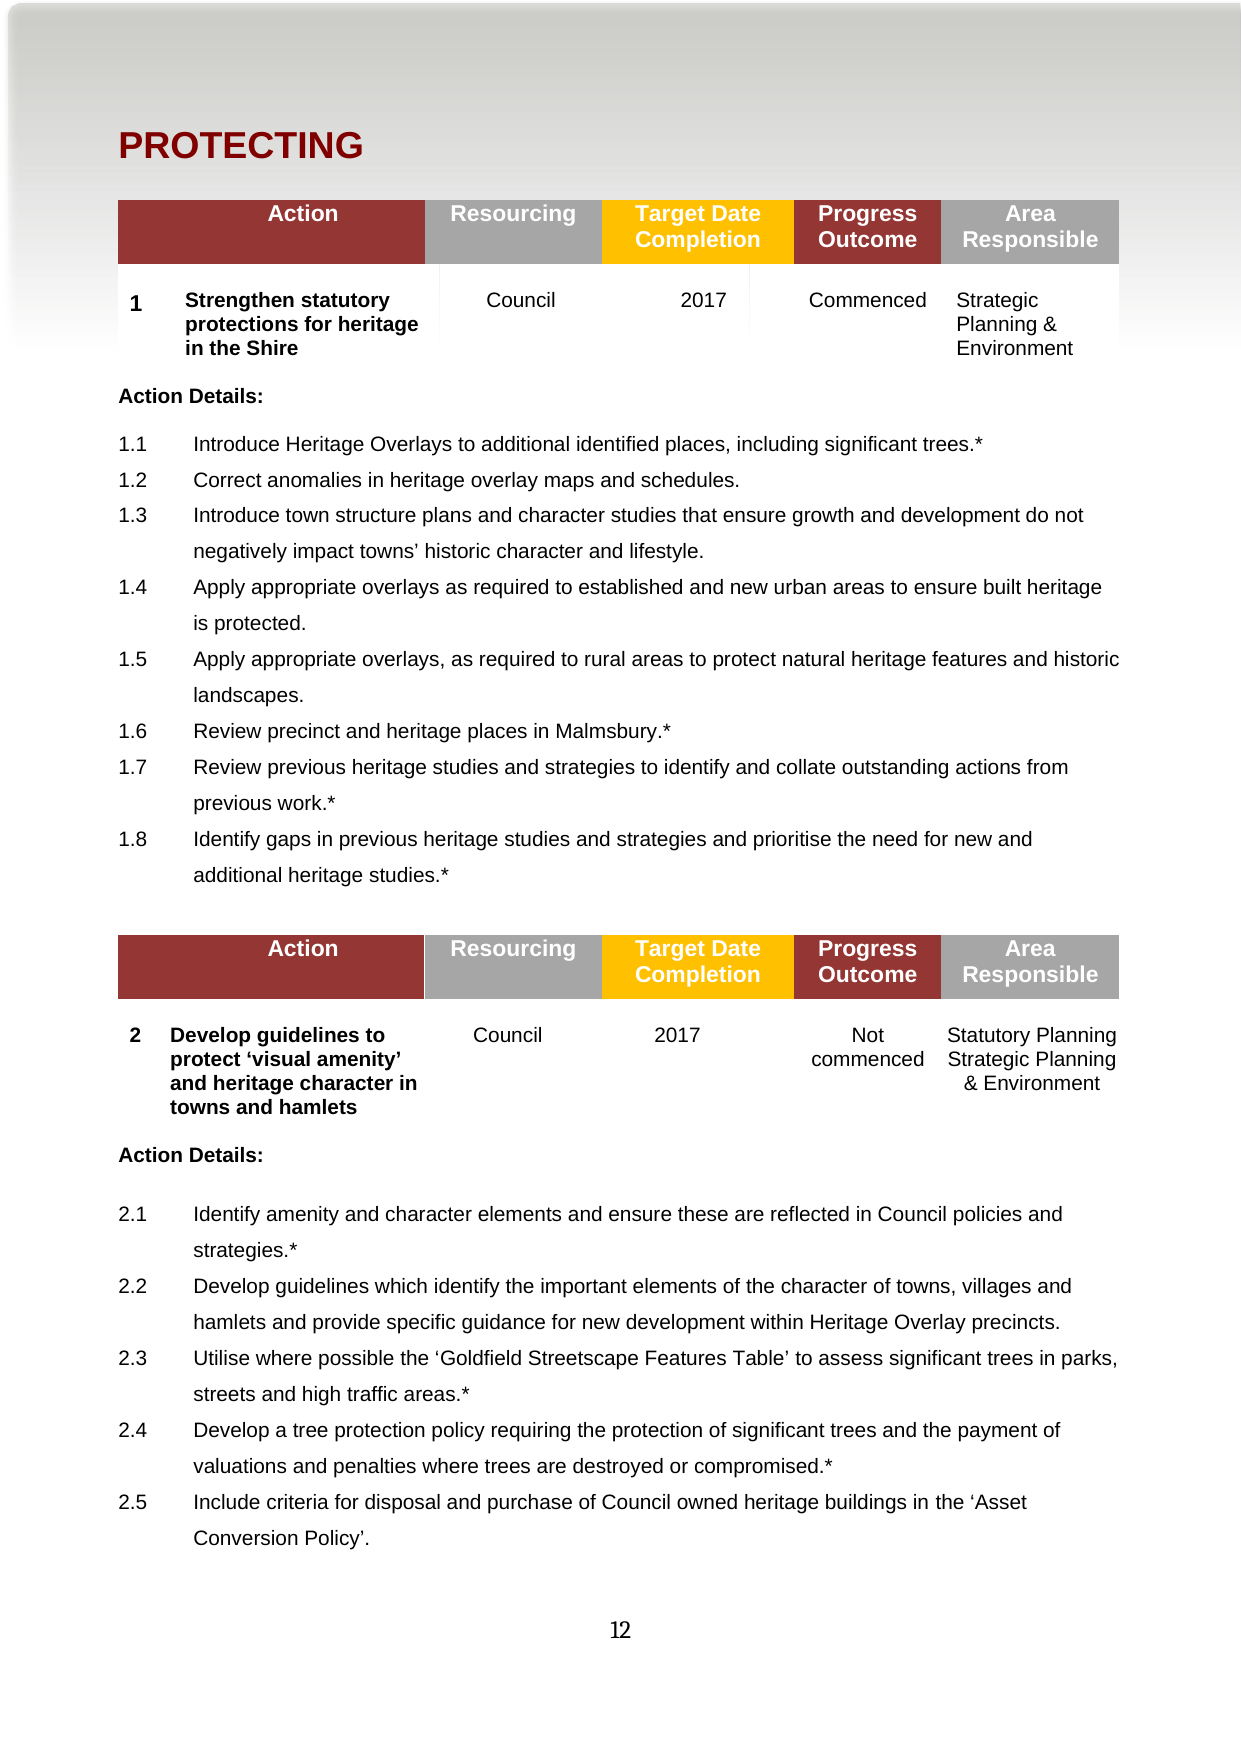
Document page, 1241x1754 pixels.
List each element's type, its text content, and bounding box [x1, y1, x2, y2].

text 1.7 Review previous heritage studies and strategies to identify and collate outstanding actions from previous work.* [118, 755, 1123, 815]
table_header [118, 935, 181, 999]
text 1.3 Introduce town structure plans and character studies that ensure growth and development do not negatively impact towns’ historic character and lifestyle. [118, 503, 1123, 563]
table_header Target Date Completion [602, 935, 794, 999]
table_header Resourcing [425, 200, 602, 264]
table_cell Not commenced [794, 999, 941, 1142]
text Action Details: [118, 1142, 1123, 1166]
table_header Action [181, 200, 425, 264]
table_header Progress Outcome [794, 935, 941, 999]
table_cell 1 [118, 264, 174, 383]
table_cell 2 [118, 999, 159, 1142]
text 2.3 Utilise where possible the ‘Goldfield Streetscape Features Table’ to assess significant trees in parks, streets and high traffic areas.* [118, 1346, 1123, 1406]
table_header Resourcing [425, 935, 602, 999]
table_cell Develop guidelines to protect ‘visual amenity’ and heritage character in towns and hamlets [159, 999, 424, 1142]
table_cell 2017 [602, 999, 794, 1142]
table_header [118, 200, 181, 264]
text 1.5 Apply appropriate overlays, as required to rural areas to protect natural heritage features and historic landscapes. [118, 647, 1123, 707]
text 1.4 Apply appropriate overlays as required to established and new urban areas to ensure built heritage is protected. [118, 575, 1123, 635]
table_header Action [181, 935, 424, 999]
table_cell Strategic Planning & Environment [941, 264, 1119, 383]
text 2.4 Develop a tree protection policy requiring the protection of significant trees and the payment of valuations and penalties where trees are destroyed or compromised.* [118, 1418, 1123, 1478]
table_cell Council [425, 999, 602, 1142]
table_header Target Date Completion [602, 200, 794, 264]
text 1.1 Introduce Heritage Overlays to additional identified places, including significant trees.* [118, 431, 1123, 455]
table_cell Statutory Planning Strategic Planning & Environment [941, 999, 1133, 1142]
subtitle PROTECTING [118, 131, 1123, 165]
text 2.1 Identify amenity and character elements and ensure these are reflected in Council policies and strategies.* [118, 1202, 1123, 1262]
table_cell Commenced [750, 264, 941, 383]
text 2.2 Develop guidelines which identify the important elements of the character of towns, villages and hamlets and provide specific guidance for new development within Heritage Overlay precincts. [118, 1274, 1123, 1334]
table_header Area Responsible [941, 935, 1119, 999]
table_cell Council [440, 264, 602, 383]
table_cell 2017 [602, 264, 749, 383]
table_cell Strengthen statutory protections for heritage in the Shire [174, 264, 439, 383]
text 1.8 Identify gaps in previous heritage studies and strategies and prioritise the need for new and additional heritage studies.* [118, 827, 1123, 887]
text Action Details: [118, 383, 1123, 407]
text 1.2 Correct anomalies in heritage overlay maps and schedules. [118, 467, 1123, 491]
text 2.5 Include criteria for disposal and purchase of Council owned heritage buildings in the ‘Asset Conversion Policy’. [118, 1490, 1123, 1550]
text 1.6 Review precinct and heritage places in Malmsbury.* [118, 719, 1123, 743]
table_header Progress Outcome [794, 200, 941, 264]
table_header Area Responsible [941, 200, 1119, 264]
